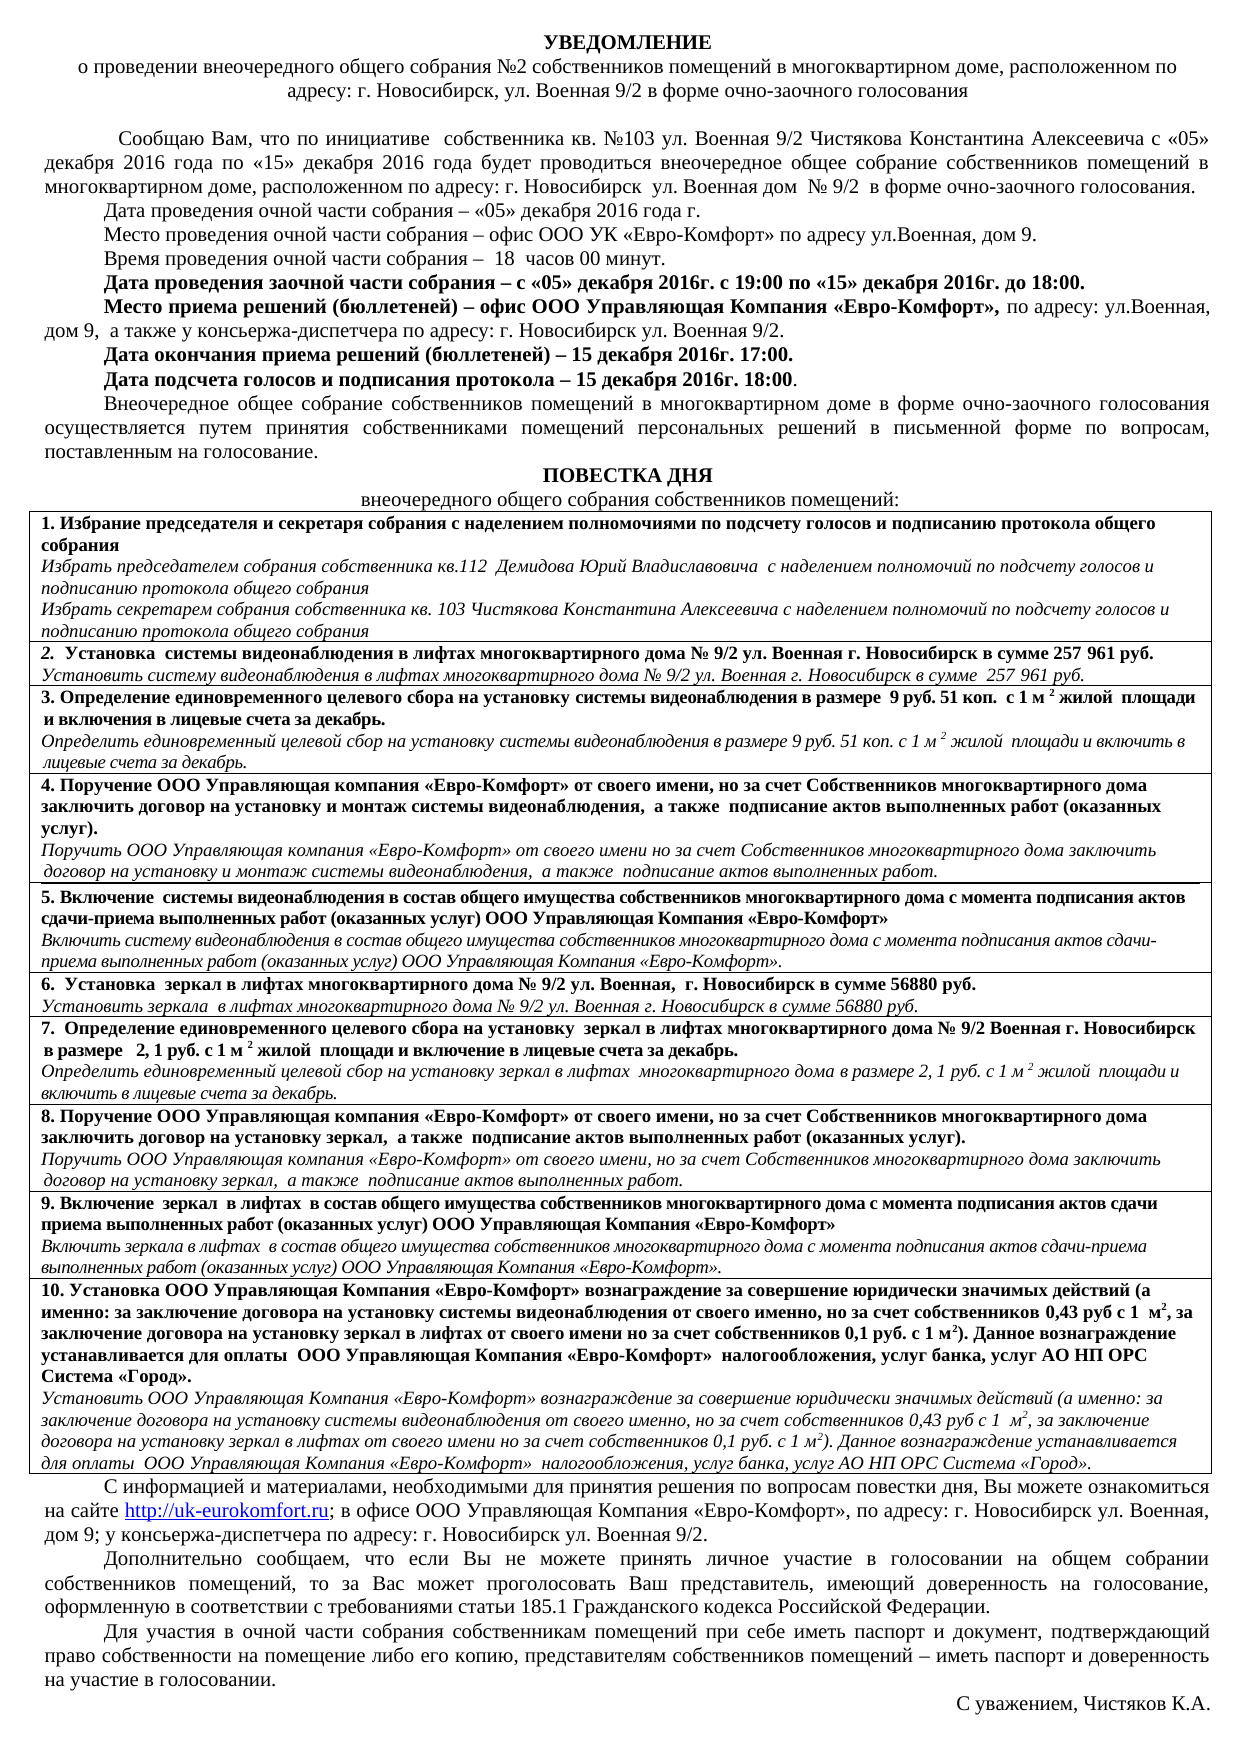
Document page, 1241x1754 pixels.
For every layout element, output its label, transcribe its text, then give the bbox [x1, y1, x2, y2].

text С уважением, Чистяков К.А. [44, 1691, 1211, 1715]
text внеочередного общего собрания собственников помещений: [44, 487, 1211, 511]
text Дата проведения заочной части собрания – с «05» декабря 2016г. с 19:00 по «15» декабря 2016г. до 18:00. [44, 270, 1211, 294]
text Дата окончания приема решений (бюллетеней) – 15 декабря 2016г. 17:00. [44, 342, 1211, 366]
table_cell 8. Поручение ООО Управляющая компания «Евро-Комфорт» от своего имени, но за счет Собственников многоквартирного дома заключить договор на установку зеркал, а также подписание актов выполненных работ (оказанных услуг). Поручить ООО Управляющая компания «Евро-Комфорт» от своего имени, но за счет Собственников многоквартирного дома заключить договор на установку зеркал, а также подписание актов выполненных работ. [30, 1105, 1211, 1191]
table_header 1. Избрание председателя и секретаря собрания с наделением полномочиями по подсчету голосов и подписанию протокола общего собрания Избрать председателем собрания собственника кв.112 Демидова Юрий Владиславовича с наделением полномочий по подсчету голосов и подписанию протокола общего собрания Избрать секретарем собрания собственника кв. 103 Чистякова Константина Алексеевича с наделением полномочий по подсчету голосов и подписанию протокола общего собрания [30, 512, 1211, 641]
text о проведении внеочередного общего собрания №2 собственников помещений в многоквартирном доме, расположенном по адресу: г. Новосибирск, ул. Военная 9/2 в форме очно-заочного голосования [44, 54, 1211, 102]
text Внеочередное общее собрание собственников помещений в многоквартирном доме в форме очно-заочного голосования осуществляется путем принятия собственниками помещений персональных решений в письменной форме по вопросам, поставленным на голосование. [44, 391, 1211, 463]
table_cell 10. Установка ООО Управляющая Компания «Евро-Комфорт» вознаграждение за совершение юридически значимых действий (а именно: за заключение договора на установку системы видеонаблюдения от своего именно, но за счет собственников 0,43 руб с 1 м2, за заключение договора на установку зеркал в лифтах от своего имени но за счет собственников 0,1 руб. с 1 м2). Данное вознаграждение устанавливается для оплаты ООО Управляющая Компания «Евро-Комфорт» налогообложения, услуг банка, услуг АО НП ОРС Система «Город». Установить ООО Управляющая Компания «Евро-Комфорт» вознаграждение за совершение юридически значимых действий (а именно: за заключение договора на установку системы видеонаблюдения от своего именно, но за счет собственников 0,43 руб с 1 м2, за заключение договора на установку зеркал в лифтах от своего имени но за счет собственников 0,1 руб. с 1 м2). Данное вознаграждение устанавливается для оплаты ООО Управляющая Компания «Евро-Комфорт» налогообложения, услуг банка, услуг АО НП ОРС Система «Город». [30, 1279, 1211, 1473]
text Сообщаю Вам, что по инициативе собственника кв. №103 ул. Военная 9/2 Чистякова Константина Алексеевича с «05» декабря 2016 года по «15» декабря 2016 года будет проводиться внеочередное общее собрание собственников помещений в многоквартирном доме, расположенном по адресу: г. Новосибирск ул. Военная дом № 9/2 в форме очно-заочного голосования. [44, 126, 1211, 198]
table_cell 6. Установка зеркал в лифтах многоквартирного дома № 9/2 ул. Военная, г. Новосибирск в сумме 56880 руб. Установить зеркала в лифтах многоквартирного дома № 9/2 ул. Военная г. Новосибирск в сумме 56880 руб. [30, 973, 1211, 1016]
text Дата подсчета голосов и подписания протокола – 15 декабря 2016г. 18:00. [44, 366, 1211, 391]
table_cell 5. Включение системы видеонаблюдения в состав общего имущества собственников многоквартирного дома с момента подписания актов сдачи-приема выполненных работ (оказанных услуг) ООО Управляющая Компания «Евро-Комфорт» Включить систему видеонаблюдения в состав общего имущества собственников многоквартирного дома с момента подписания актов сдачи-приема выполненных работ (оказанных услуг) ООО Управляющая Компания «Евро-Комфорт». [30, 883, 1211, 972]
text Для участия в очной части собрания собственникам помещений при себе иметь паспорт и документ, подтверждающий право собственности на помещение либо его копию, представителям собственников помещений – иметь паспорт и доверенность на участие в голосовании. [44, 1618, 1211, 1691]
table_cell 3. Определение единовременного целевого сбора на установку системы видеонаблюдения в размере 9 руб. 51 коп. с 1 м 2 жилой площади и включения в лицевые счета за декабрь. Определить единовременный целевой сбор на установку системы видеонаблюдения в размере 9 руб. 51 коп. с 1 м 2 жилой площади и включить в лицевые счета за декабрь. [30, 686, 1211, 773]
text С информацией и материалами, необходимыми для принятия решения по вопросам повестки дня, Вы можете ознакомиться на сайте http://uk-eurokomfort.ru; в офисе ООО Управляющая Компания «Евро-Комфорт», по адресу: г. Новосибирск ул. Военная, дом 9; у консьержа-диспетчера по адресу: г. Новосибирск ул. Военная 9/2. [44, 1474, 1211, 1546]
text Дополнительно сообщаем, что если Вы не можете принять личное участие в голосовании на общем собрании собственников помещений, то за Вас может проголосовать Ваш представитель, имеющий доверенность на голосование, оформленную в соответствии с требованиями статьи 185.1 Гражданского кодекса Российской Федерации. [44, 1546, 1211, 1618]
table_cell 2. Установка системы видеонаблюдения в лифтах многоквартирного дома № 9/2 ул. Военная г. Новосибирск в сумме 257 961 руб. Установить систему видеонаблюдения в лифтах многоквартирного дома № 9/2 ул. Военная г. Новосибирск в сумме 257 961 руб. [30, 642, 1211, 685]
table_cell 4. Поручение ООО Управляющая компания «Евро-Комфорт» от своего имени, но за счет Собственников многоквартирного дома заключить договор на установку и монтаж системы видеонаблюдения, а также подписание актов выполненных работ (оказанных услуг). Поручить ООО Управляющая компания «Евро-Комфорт» от своего имени но за счет Собственников многоквартирного дома заключить договор на установку и монтаж системы видеонаблюдения, а также подписание актов выполненных работ. [30, 774, 1211, 882]
table_cell 7. Определение единовременного целевого сбора на установку зеркал в лифтах многоквартирного дома № 9/2 Военная г. Новосибирск в размере 2, 1 руб. с 1 м 2 жилой площади и включение в лицевые счета за декабрь. Определить единовременный целевой сбор на установку зеркал в лифтах многоквартирного дома в размере 2, 1 руб. с 1 м 2 жилой площади и включить в лицевые счета за декабрь. [30, 1017, 1211, 1103]
text Место проведения очной части собрания – офис ООО УК «Евро-Комфорт» по адресу ул.Военная, дом 9. [44, 222, 1226, 246]
text Время проведения очной части собрания – 18 часов 00 минут. [44, 246, 1211, 270]
text УВЕДОМЛЕНИЕ [44, 29, 1211, 54]
text Место приема решений (бюллетеней) – офис ООО Управляющая Компания «Евро-Комфорт», по адресу: ул.Военная, дом 9, а также у консьержа-диспетчера по адресу: г. Новосибирск ул. Военная 9/2. [44, 294, 1211, 342]
text Дата проведения очной части собрания – «05» декабря 2016 года г. [44, 198, 1211, 222]
text ПОВЕСТКА ДНЯ [44, 463, 1211, 487]
table_cell 9. Включение зеркал в лифтах в состав общего имущества собственников многоквартирного дома с момента подписания актов сдачи приема выполненных работ (оказанных услуг) ООО Управляющая Компания «Евро-Комфорт» Включить зеркала в лифтах в состав общего имущества собственников многоквартирного дома с момента подписания актов сдачи-приема выполненных работ (оказанных услуг) ООО Управляющая Компания «Евро-Комфорт». [30, 1192, 1211, 1278]
